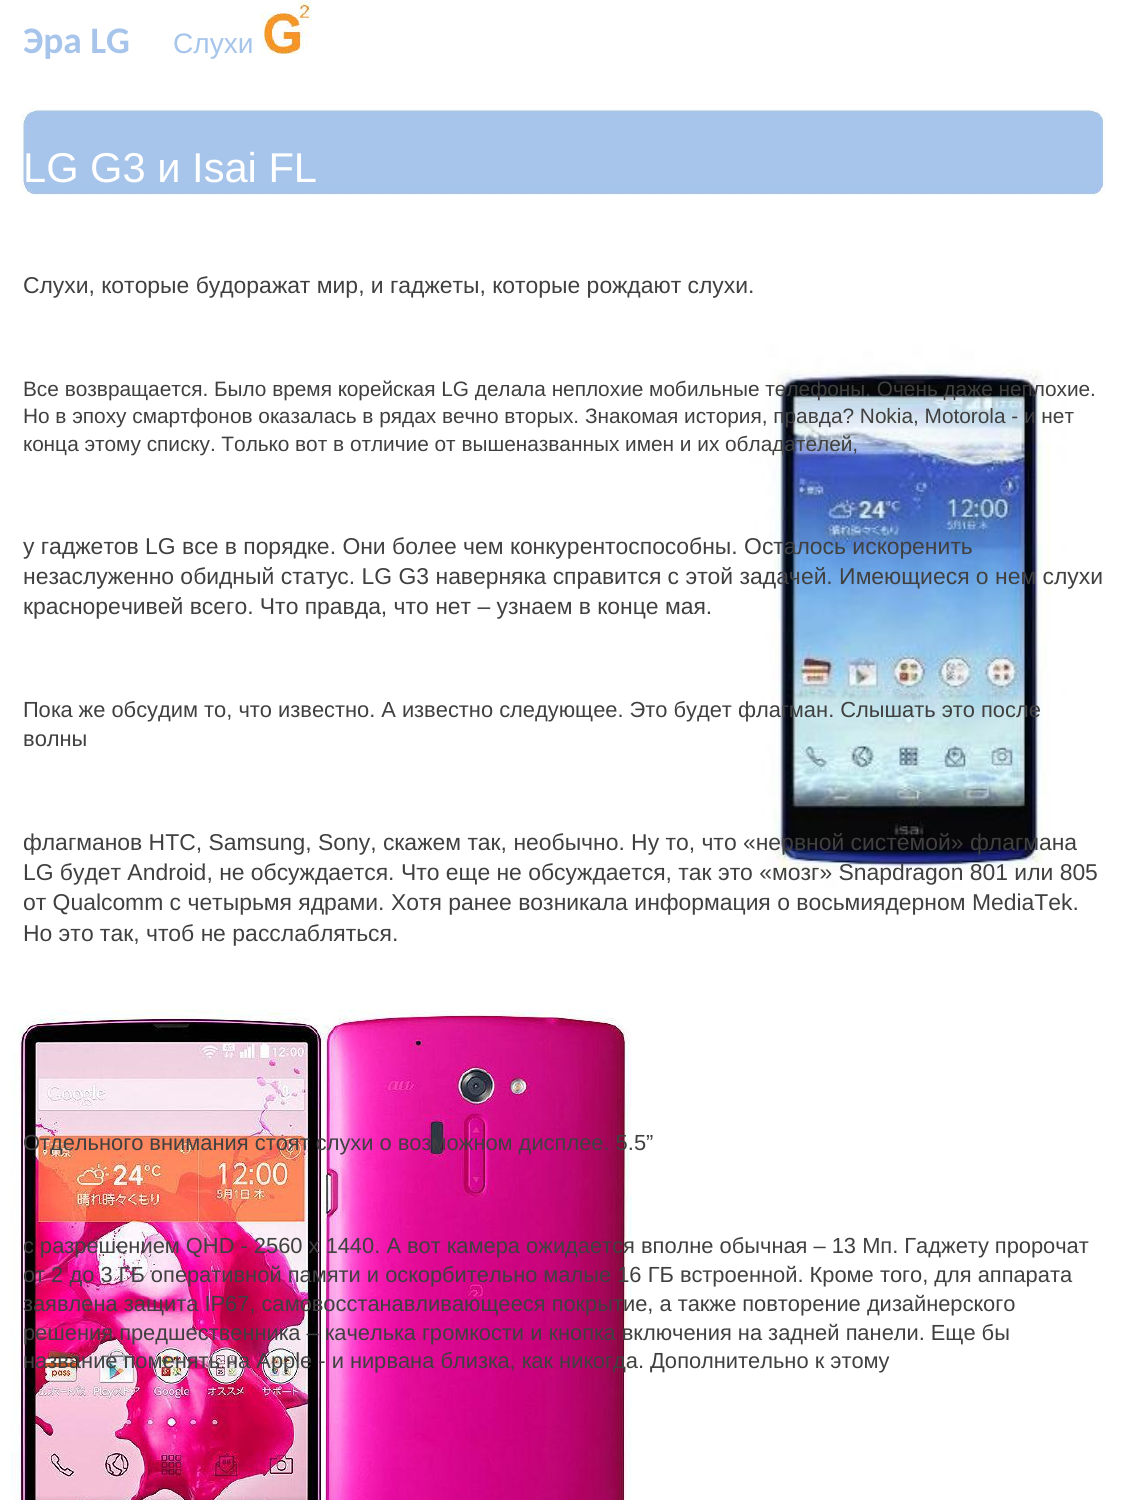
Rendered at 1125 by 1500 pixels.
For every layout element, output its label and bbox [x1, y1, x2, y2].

picture [261, 0, 316, 54]
picture [750, 540, 759, 552]
picture [11, 1010, 632, 1500]
picture [21, 108, 1105, 196]
picture [750, 345, 1067, 897]
